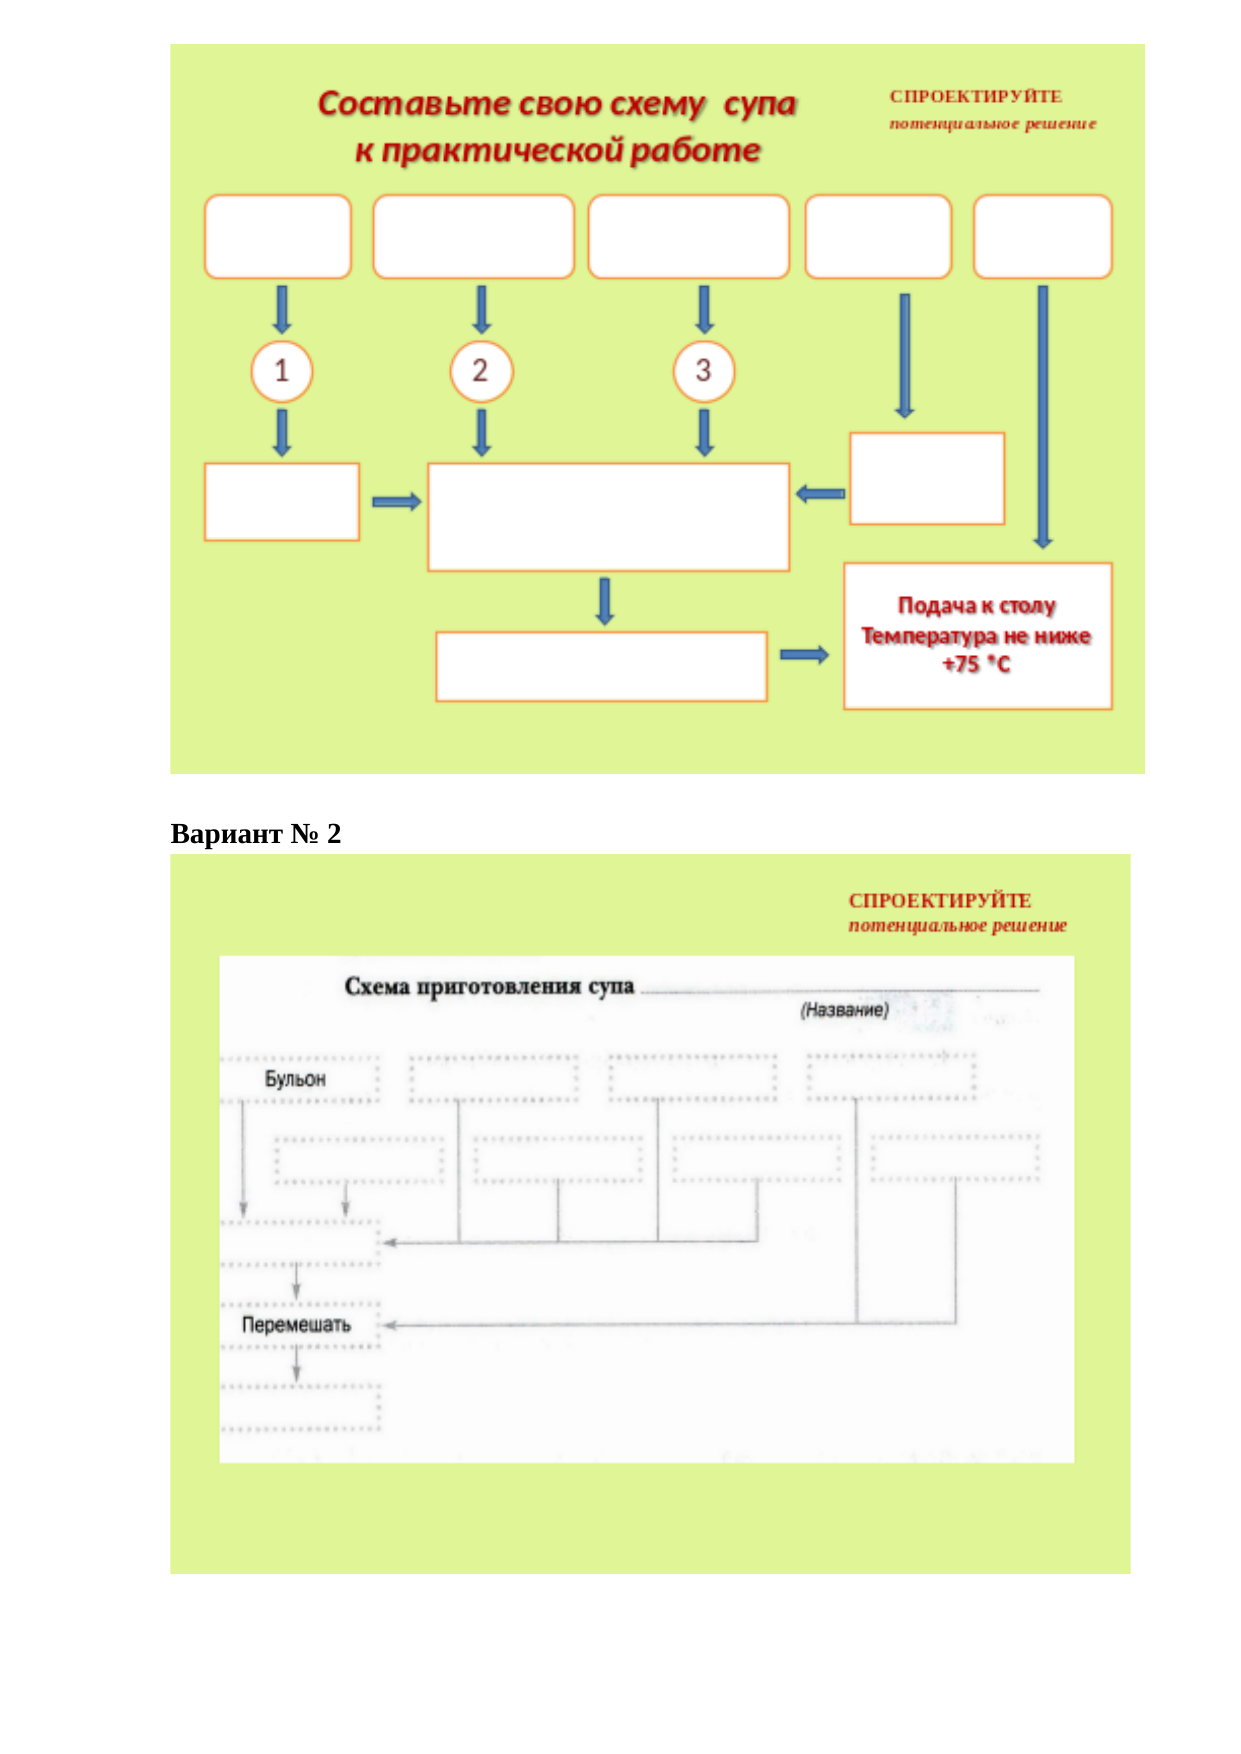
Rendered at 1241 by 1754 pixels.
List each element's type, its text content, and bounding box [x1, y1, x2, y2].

list Вариант № 2 [170, 816, 1196, 850]
